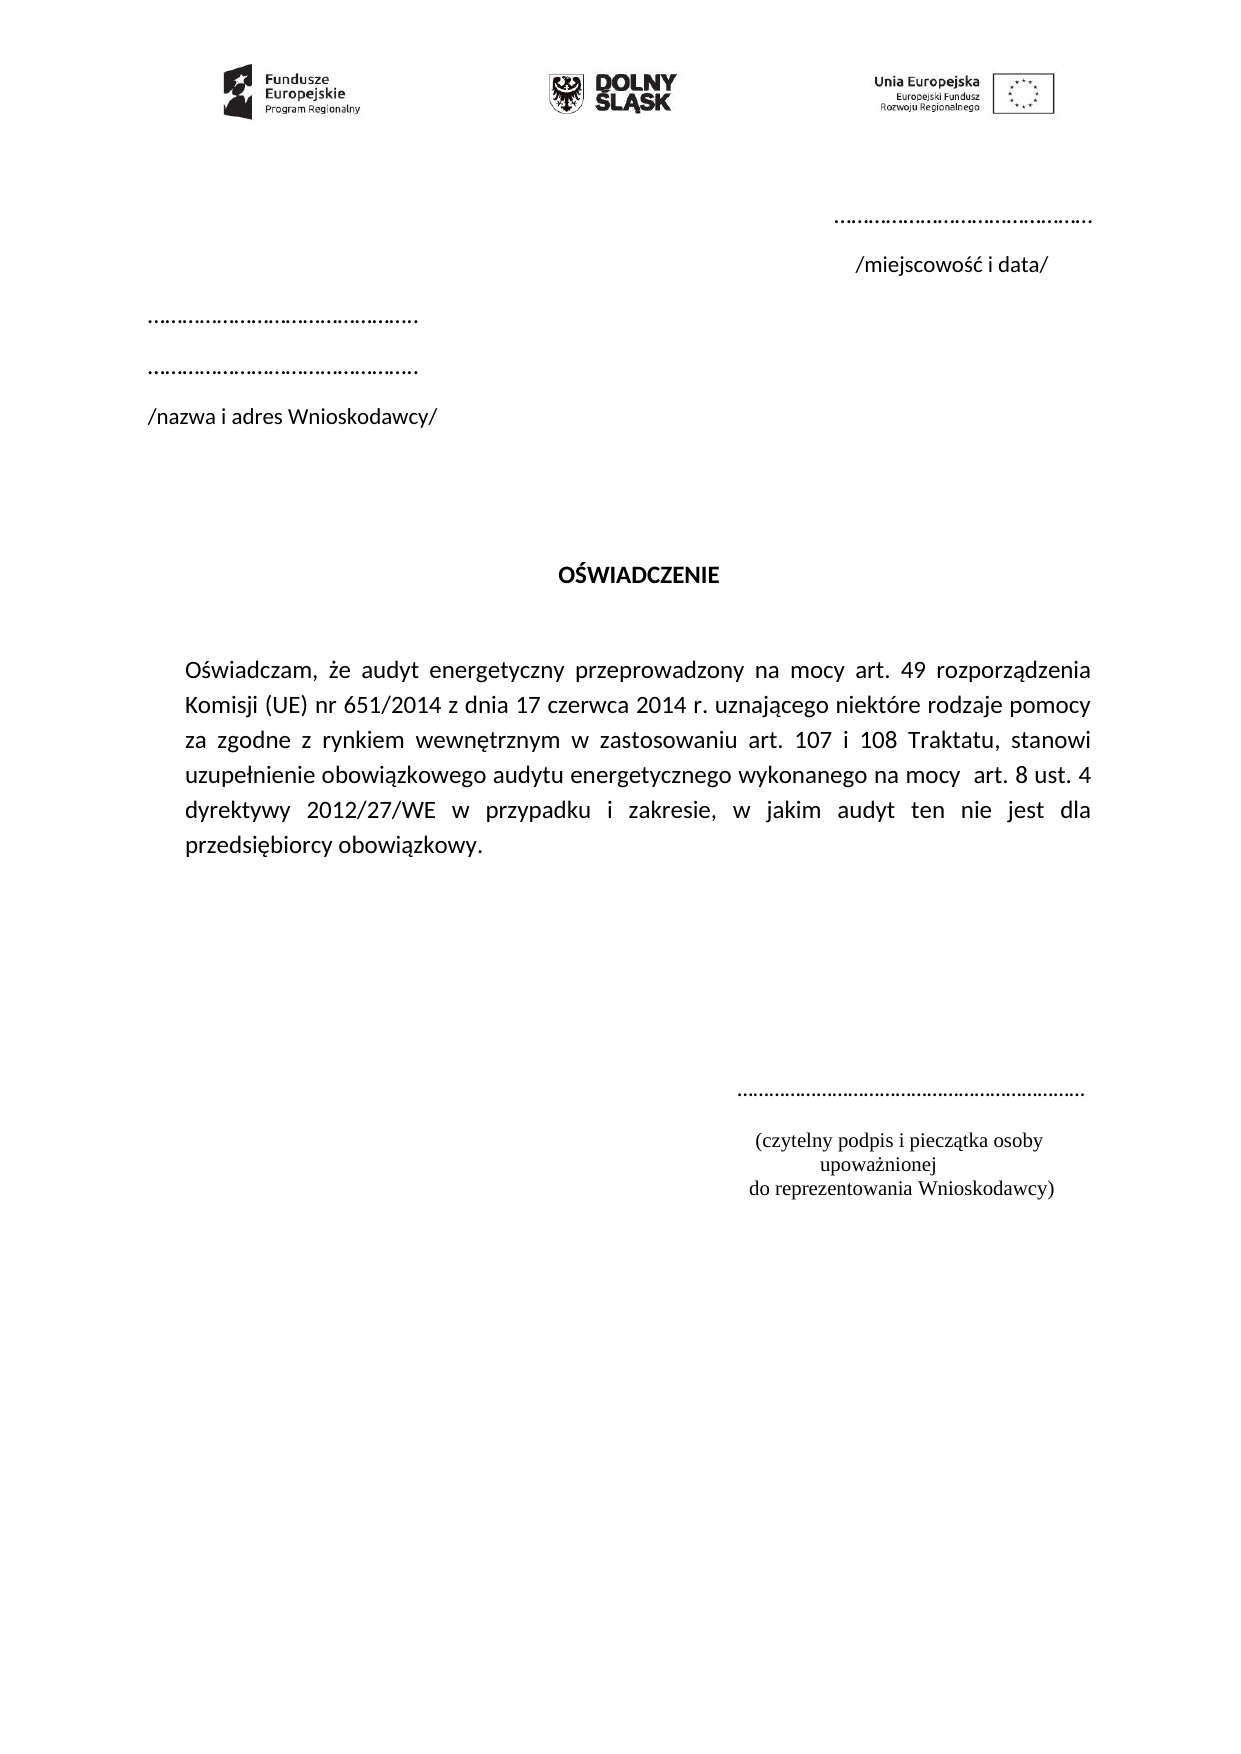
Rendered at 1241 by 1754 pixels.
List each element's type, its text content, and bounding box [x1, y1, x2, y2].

text Oświadczam, że audyt energetyczny przeprowadzony na mocy art. 49 rozporządzenia Komisji (UE) nr 651/2014 z dnia 17 czerwca 2014 r. uznającego niektóre rodzaje pomocy za zgodne z rynkiem wewnętrznym w zastosowaniu art. 107 i 108 Traktatu, stanowi uzupełnienie obowiązkowego audytu energetycznego wykonanego na mocy art. 8 ust. 4 dyrektywy 2012/27/WE w przypadku i zakresie, w jakim audyt ten nie jest dla przedsiębiorcy obowiązkowy. [185, 654, 1093, 859]
text ………………………………………………………… [664, 1074, 1093, 1103]
text OŚWIADCZENIE [185, 559, 1093, 589]
picture [171, 15, 1118, 166]
text ……………………………………… [148, 199, 1093, 229]
text /nazwa i adres Wnioskodawcy/ [148, 402, 1093, 430]
text ……………………………………….. [148, 351, 1093, 381]
text do reprezentowania Wnioskodawcy) [190, 1176, 1093, 1200]
text (czytelny podpis i pieczątka osoby upoważnionej [190, 1128, 1093, 1176]
text ……………………………………….. [148, 299, 1093, 330]
text /miejscowość i data/ [148, 250, 1093, 278]
